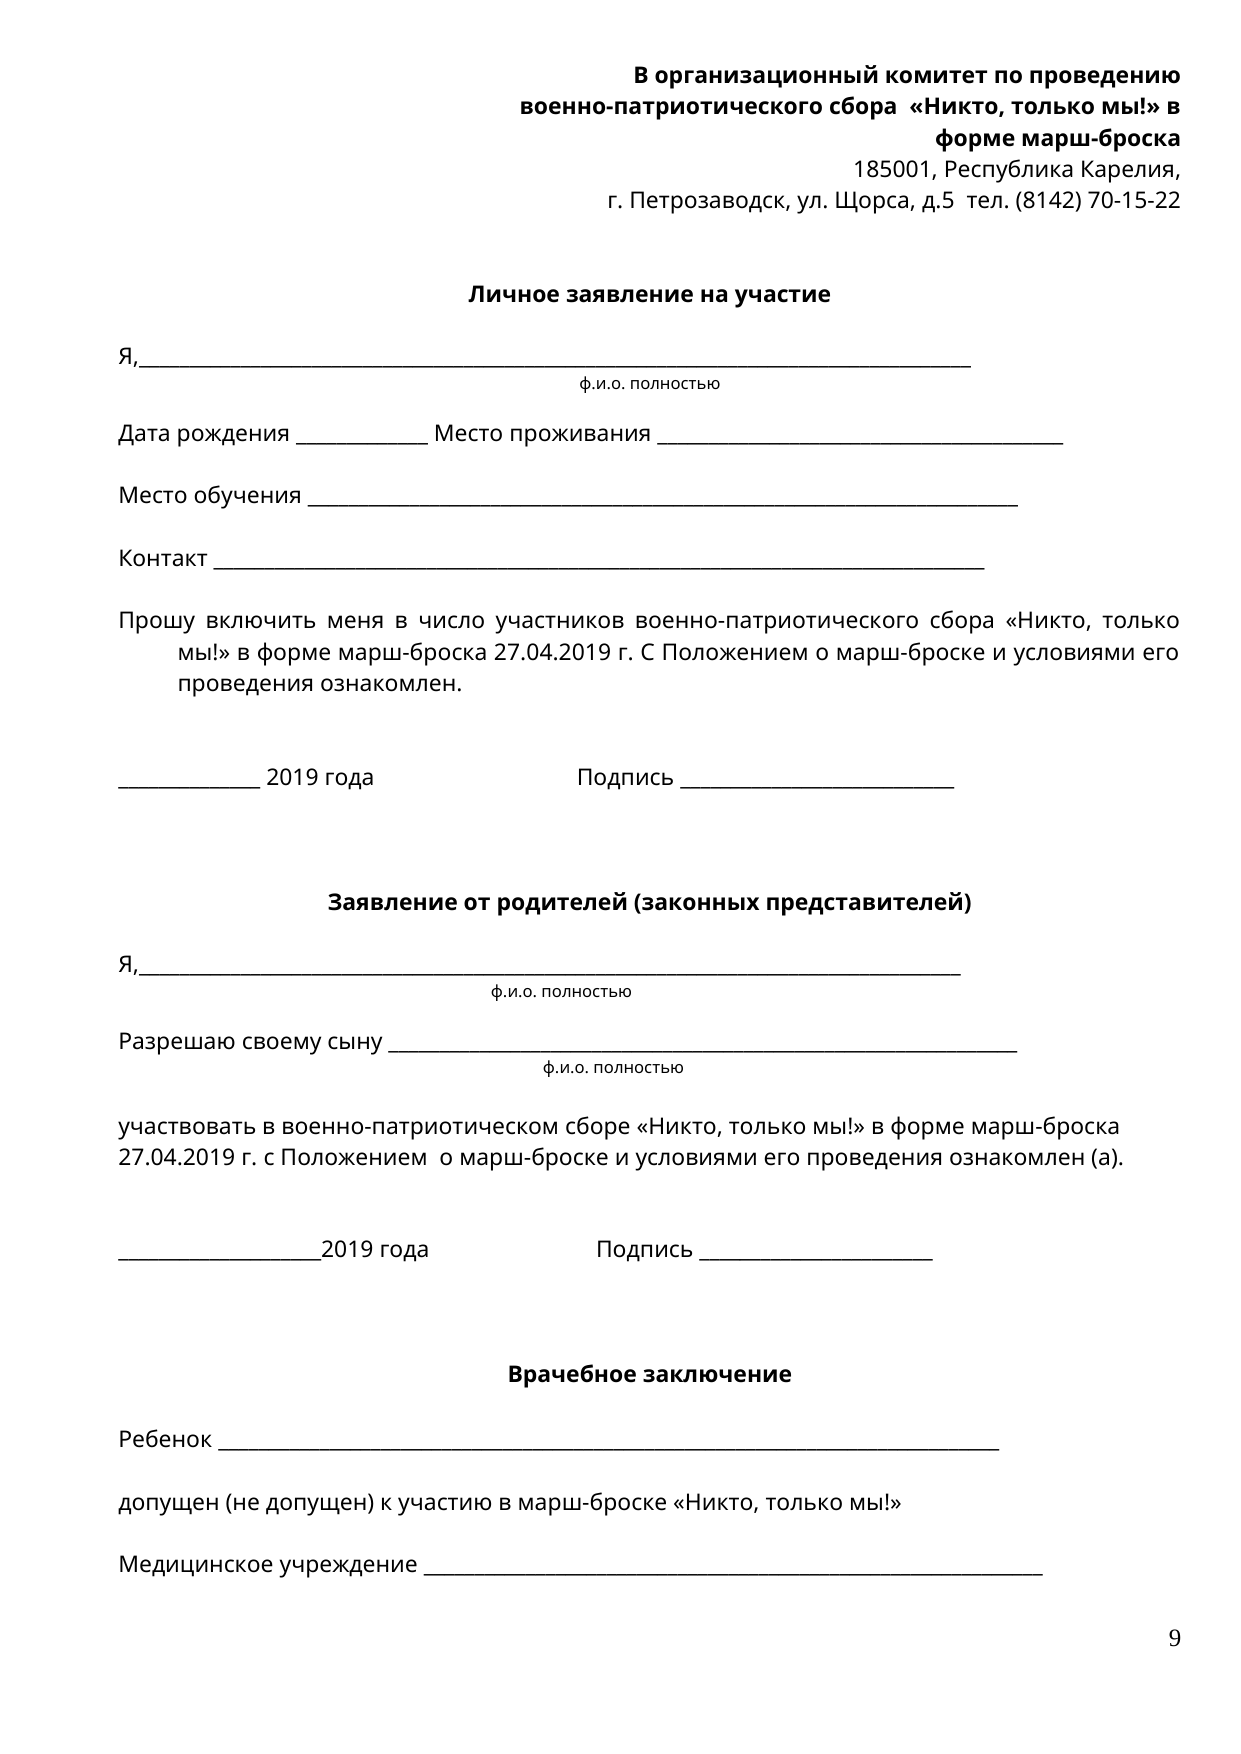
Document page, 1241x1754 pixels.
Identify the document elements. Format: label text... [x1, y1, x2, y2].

text Место обучения ______________________________________________________________________ [118, 479, 1181, 511]
text Медицинское учреждение _____________________________________________________________ [118, 1548, 1181, 1579]
text Я,__________________________________________________________________________________ [118, 340, 1181, 372]
text Контакт ____________________________________________________________________________ [118, 542, 1181, 573]
text Прошу включить меня в число участников военно-патриотического сбора «Никто, только мы!» в форме марш-броска 27.04.2019 г. С Положением о марш-броске и условиями его проведения ознакомлен. [118, 604, 1181, 698]
text ф.и.о. полностью [118, 372, 1181, 394]
text Разрешаю своему сыну ______________________________________________________________ [118, 1025, 1181, 1056]
text участвовать в военно-патриотическом сборе «Никто, только мы!» в форме марш-броска [118, 1110, 1181, 1141]
text допущен (не допущен) к участию в марш-броске «Никто, только мы!» [118, 1485, 1181, 1517]
text Ребенок _____________________________________________________________________________ [118, 1423, 1181, 1454]
text Я,_________________________________________________________________________________ [118, 948, 1181, 979]
text ______________ 2019 года Подпись ___________________________ [118, 761, 1181, 792]
text г. Петрозаводск, ул. Щорса, д.5 тел. (8142) 70-15-22 [118, 184, 1181, 215]
text Дата рождения _____________ Место проживания ________________________________________ [118, 417, 1181, 448]
text ф.и.о. полностью [118, 1056, 1181, 1079]
text ф.и.о. полностью [118, 979, 1181, 1002]
text Врачебное заключение [118, 1358, 1181, 1389]
text ____________________2019 года Подпись _______________________ [118, 1233, 1181, 1264]
text 185001, Республика Карелия, [118, 153, 1181, 184]
text Заявление от родителей (законных представителей) [118, 886, 1181, 917]
subtitle 27.04.2019 г. с Положением о марш-броске и условиями его проведения ознакомлен (а). [118, 1141, 1181, 1173]
text Личное заявление на участие [118, 278, 1181, 309]
subtitle военно-патриотического сбора «Никто, только мы!» в форме марш-броска [118, 90, 1181, 153]
subtitle В организационный комитет по проведению [118, 59, 1181, 90]
